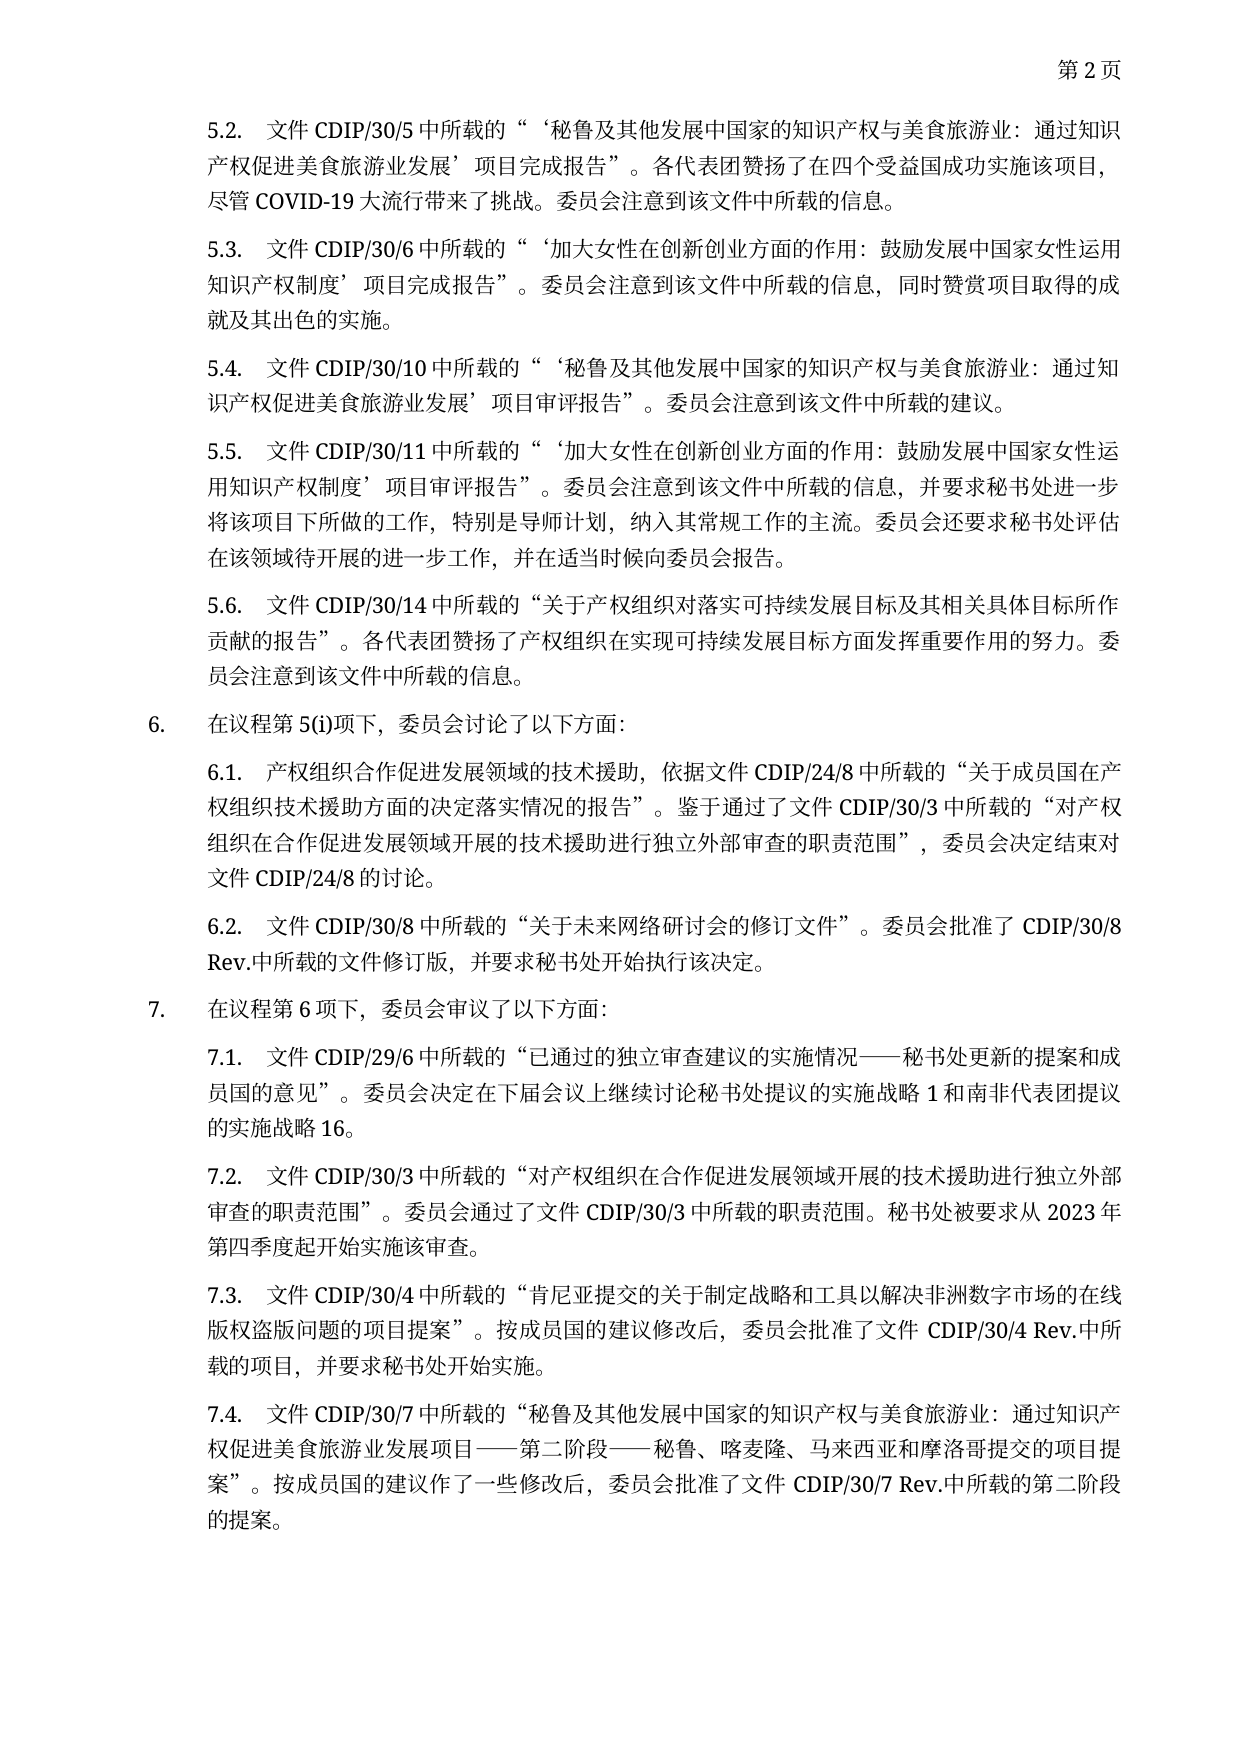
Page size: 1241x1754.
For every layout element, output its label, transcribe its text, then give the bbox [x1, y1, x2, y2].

list 文件CDIP/29/6中所载的“已通过的独立审查建议的实施情况——秘书处更新的提案和成员国的意见”。委员会决定在下届会议上继续讨论秘书处提议的实施战略1和南非代表团提议的实施战略16。 [207, 1037, 1122, 1143]
list 文件CDIP/30/11中所载的“‘加大女性在创新创业方面的作用：鼓励发展中国家女性运用知识产权制度’项目审评报告”。委员会注意到该文件中所载的信息，并要求秘书处进一步将该项目下所做的工作，特别是导师计划，纳入其常规工作的主流。委员会还要求秘书处评估在该领域待开展的进一步工作，并在适当时候向委员会报告。 [207, 431, 1122, 572]
list 在议程第6项下，委员会审议了以下方面： [148, 989, 1122, 1024]
list 文件CDIP/30/5中所载的“‘秘鲁及其他发展中国家的知识产权与美食旅游业：通过知识产权促进美食旅游业发展’项目完成报告”。各代表团赞扬了在四个受益国成功实施该项目，尽管COVID-19大流行带来了挑战。委员会注意到该文件中所载的信息。 [207, 110, 1122, 216]
list 文件CDIP/30/3中所载的“对产权组织在合作促进发展领域开展的技术援助进行独立外部审查的职责范围”。委员会通过了文件CDIP/30/3中所载的职责范围。秘书处被要求从2023年第四季度起开始实施该审查。 [207, 1156, 1122, 1262]
list 文件CDIP/30/10中所载的“‘秘鲁及其他发展中国家的知识产权与美食旅游业：通过知识产权促进美食旅游业发展’项目审评报告”。委员会注意到该文件中所载的建议。 [207, 347, 1122, 418]
list 文件CDIP/30/14中所载的“关于产权组织对落实可持续发展目标及其相关具体目标所作贡献的报告”。各代表团赞扬了产权组织在实现可持续发展目标方面发挥重要作用的努力。委员会注意到该文件中所载的信息。 [207, 585, 1122, 691]
list 文件CDIP/30/8中所载的“关于未来网络研讨会的修订文件”。委员会批准了CDIP/30/8 Rev.中所载的文件修订版，并要求秘书处开始执行该决定。 [207, 906, 1122, 976]
list 文件CDIP/30/6中所载的“‘加大女性在创新创业方面的作用：鼓励发展中国家女性运用知识产权制度’项目完成报告”。委员会注意到该文件中所载的信息，同时赞赏项目取得的成就及其出色的实施。 [207, 228, 1122, 335]
list 在议程第5(i)项下，委员会讨论了以下方面： [148, 703, 1122, 739]
list 产权组织合作促进发展领域的技术援助，依据文件CDIP/24/8中所载的“关于成员国在产权组织技术援助方面的决定落实情况的报告”。鉴于通过了文件CDIP/30/3中所载的“对产权组织在合作促进发展领域开展的技术援助进行独立外部审查的职责范围”，委员会决定结束对文件CDIP/24/8的讨论。 [207, 751, 1122, 893]
list 文件CDIP/30/4中所载的“肯尼亚提交的关于制定战略和工具以解决非洲数字市场的在线版权盗版问题的项目提案”。按成员国的建议修改后，委员会批准了文件CDIP/30/4 Rev.中所载的项目，并要求秘书处开始实施。 [207, 1274, 1122, 1381]
list 文件CDIP/30/7中所载的“秘鲁及其他发展中国家的知识产权与美食旅游业：通过知识产权促进美食旅游业发展项目——第二阶段——秘鲁、喀麦隆、马来西亚和摩洛哥提交的项目提案”。按成员国的建议作了一些修改后，委员会批准了文件CDIP/30/7 Rev.中所载的第二阶段的提案。 [207, 1393, 1122, 1535]
